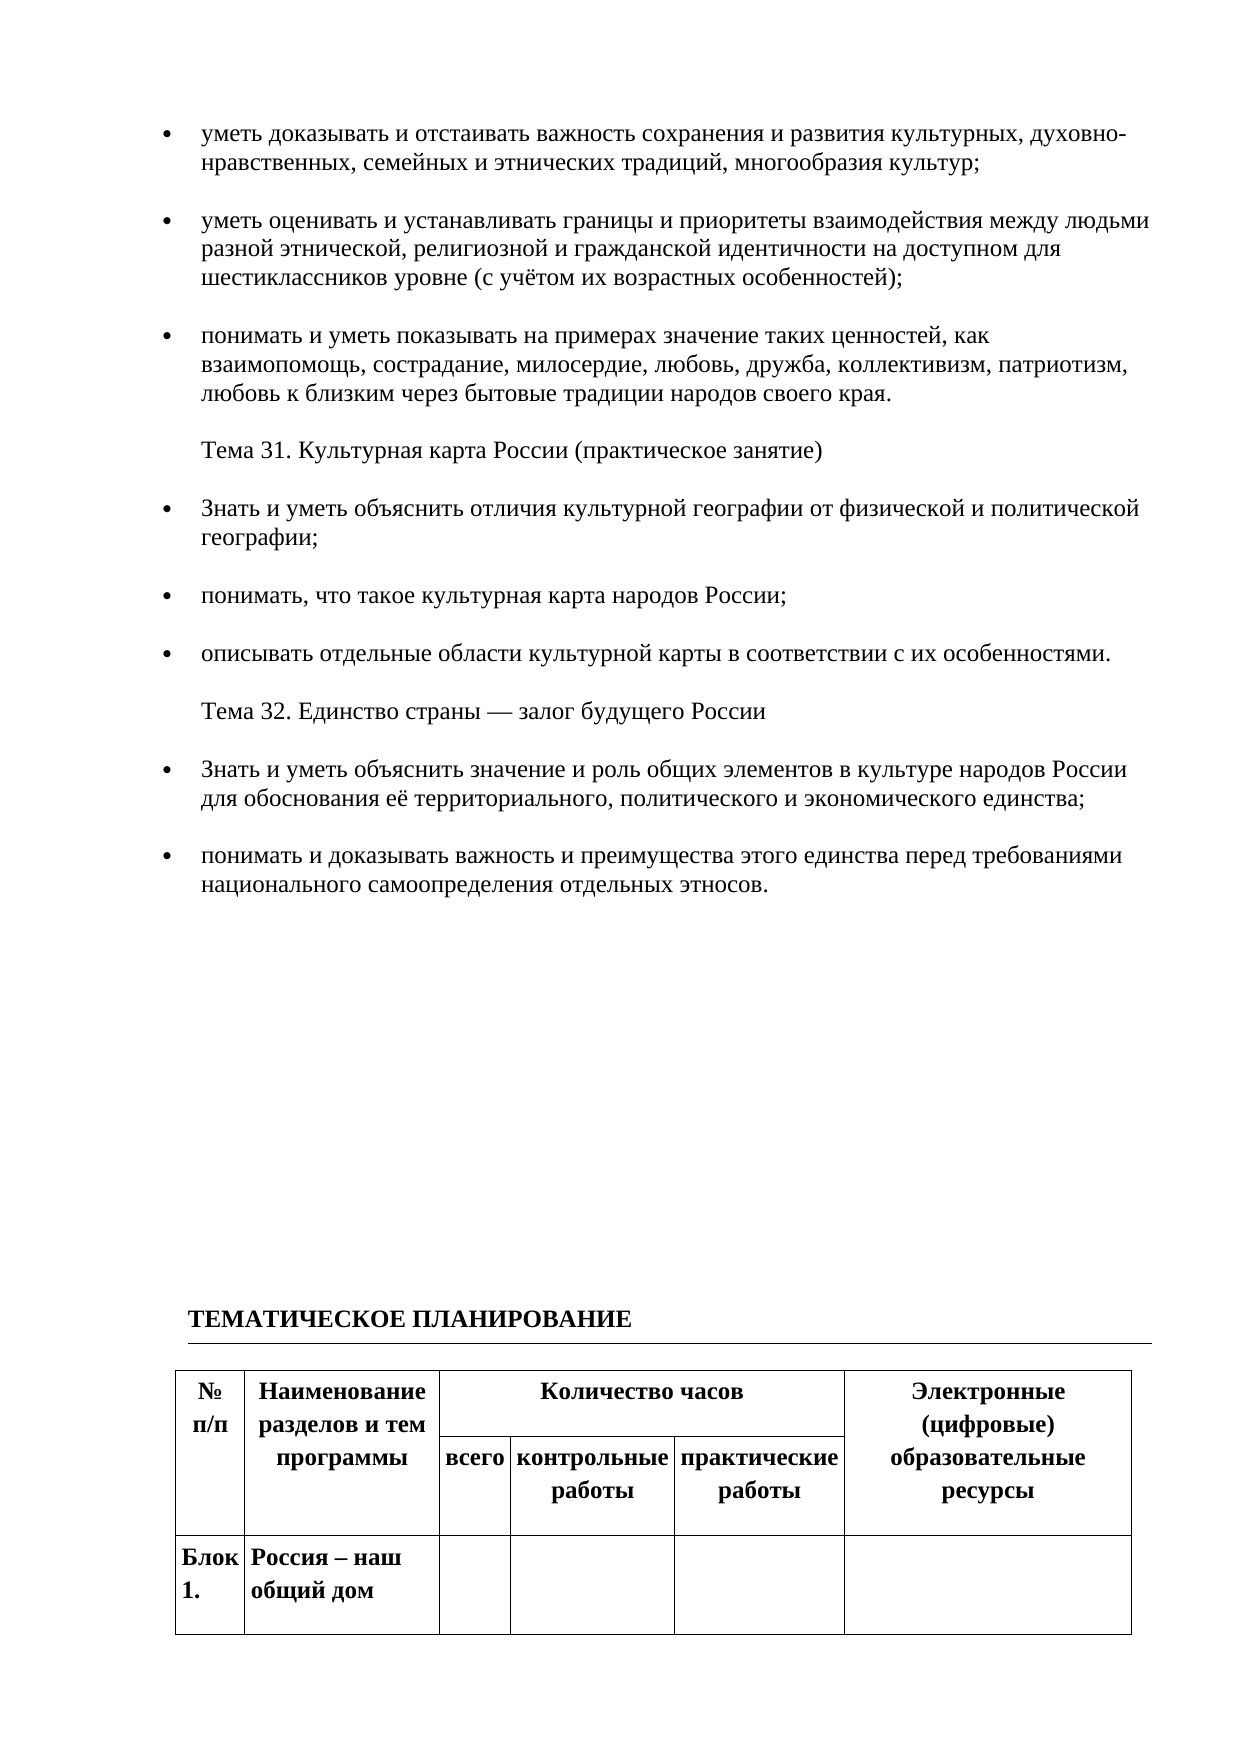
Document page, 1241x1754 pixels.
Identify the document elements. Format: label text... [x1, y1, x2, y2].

table_header № п/п [176, 1371, 244, 1535]
text Тема 32. Единство страны — залог будущего России [177, 696, 1152, 725]
list уметь доказывать и отстаивать важность сохранения и развития культурных, духовно-нравственных, семейных и этнических традиций, многообразия культур; [163, 118, 1152, 176]
table_cell Блок 1. [176, 1536, 244, 1634]
subtitle ТЕМАТИЧЕСКОЕ ПЛАНИРОВАНИЕ [188, 1304, 1152, 1343]
table_cell практические работы [675, 1437, 844, 1535]
table_cell [675, 1536, 844, 1634]
table_header Наименование разделов и тем программы [245, 1371, 439, 1535]
table_cell [440, 1536, 510, 1634]
list понимать и доказывать важность и преимущества этого единства перед требованиями национального самоопределения отдельных этносов. [163, 841, 1152, 898]
table_cell [511, 1536, 674, 1634]
list Знать и уметь объяснить значение и роль общих элементов в культуре народов России для обоснования её территориального, политического и экономического единства; [163, 754, 1152, 811]
list понимать, что такое культурная карта народов России; [163, 580, 1152, 609]
text Тема 31. Культурная карта России (практическое занятие) [177, 436, 1152, 464]
table_cell Россия – наш общий дом [245, 1536, 439, 1634]
table_cell всего [440, 1437, 510, 1535]
table_cell [845, 1536, 1131, 1634]
list уметь оценивать и устанавливать границы и приоритеты взаимодействия между людьми разной этнической, религиозной и гражданской идентичности на доступном для шестиклассников уровне (с учётом их возрастных особенностей); [163, 205, 1152, 291]
list Знать и уметь объяснить отличия культурной географии от физической и политической географии; [163, 493, 1152, 551]
table_header Количество часов [440, 1371, 844, 1436]
list описывать отдельные области культурной карты в соответствии с их особенностями. [163, 638, 1152, 667]
list понимать и уметь показывать на примерах значение таких ценностей, как взаимопомощь, сострадание, милосердие, любовь, дружба, коллективизм, патриотизм, любовь к близким через бытовые традиции народов своего края. [163, 320, 1152, 406]
table_header Электронные (цифровые) образовательные ресурсы [845, 1371, 1131, 1535]
table_cell контрольные работы [511, 1437, 674, 1535]
